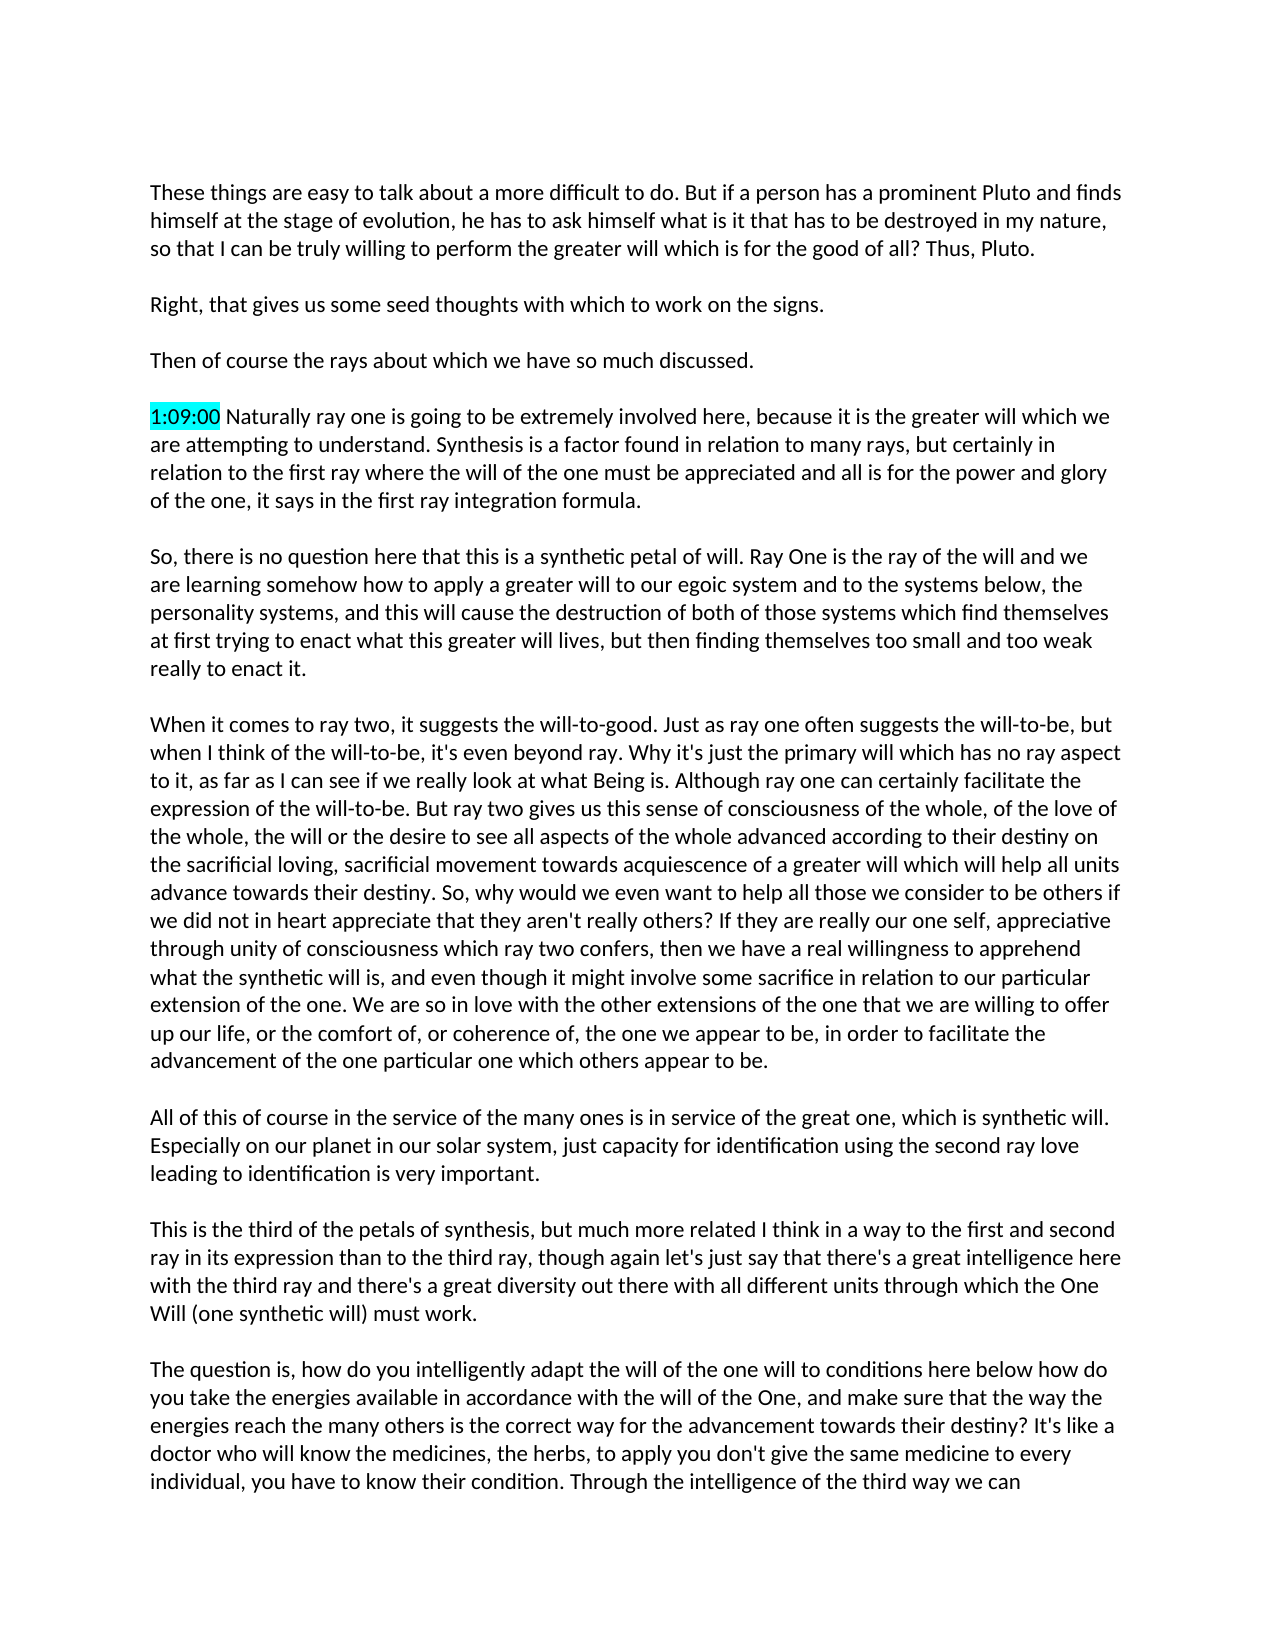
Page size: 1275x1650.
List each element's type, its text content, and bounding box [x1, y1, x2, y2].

text Then of course the rays about which we have so much discussed. [150, 346, 1125, 374]
text So, there is no question here that this is a synthetic petal of will. Ray One is the ray of the will and we are learning somehow how to apply a greater will to our egoic system and to the systems below, the personality systems, and this will cause the destruction of both of those systems which find themselves at first trying to enact what this greater will lives, but then finding themselves too small and too weak really to enact it. [150, 542, 1125, 682]
text Right, that gives us some seed thoughts with which to work on the signs. [150, 290, 1125, 318]
text This is the third of the petals of synthesis, but much more related I think in a way to the first and second ray in its expression than to the third ray, though again let's just say that there's a great intelligence here with the third ray and there's a great diversity out there with all different units through which the One Will (one synthetic will) must work. [150, 1215, 1125, 1327]
text These things are easy to talk about a more difficult to do. But if a person has a prominent Pluto and finds himself at the stage of evolution, he has to ask himself what is it that has to be destroyed in my nature, so that I can be truly willing to perform the greater will which is for the good of all? Thus, Pluto. [150, 178, 1125, 262]
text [150, 1355, 1125, 1495]
text 1:09:00 Naturally ray one is going to be extremely involved here, because it is the greater will which we are attempting to understand. Synthesis is a factor found in relation to many rays, but certainly in relation to the first ray where the will of the one must be appreciated and all is for the power and glory of the one, it says in the first ray integration formula. [150, 402, 1125, 514]
text When it comes to ray two, it suggests the will-to-good. Just as ray one often suggests the will-to-be, but when I think of the will-to-be, it's even beyond ray. Why it's just the primary will which has no ray aspect to it, as far as I can see if we really look at what Being is. Although ray one can certainly facilitate the expression of the will-to-be. But ray two gives us this sense of consciousness of the whole, of the love of the whole, the will or the desire to see all aspects of the whole advanced according to their destiny on the sacrificial loving, sacrificial movement towards acquiescence of a greater will which will help all units advance towards their destiny. So, why would we even want to help all those we consider to be others if we did not in heart appreciate that they aren't really others? If they are really our one self, appreciative through unity of consciousness which ray two confers, then we have a real willingness to apprehend what the synthetic will is, and even though it might involve some sacrifice in relation to our particular extension of the one. We are so in love with the other extensions of the one that we are willing to offer up our life, or the comfort of, or coherence of, the one we appear to be, in order to facilitate the advancement of the one particular one which others appear to be. [150, 710, 1125, 1075]
text All of this of course in the service of the many ones is in service of the great one, which is synthetic will. Especially on our planet in our solar system, just capacity for identification using the second ray love leading to identification is very important. [150, 1103, 1125, 1187]
